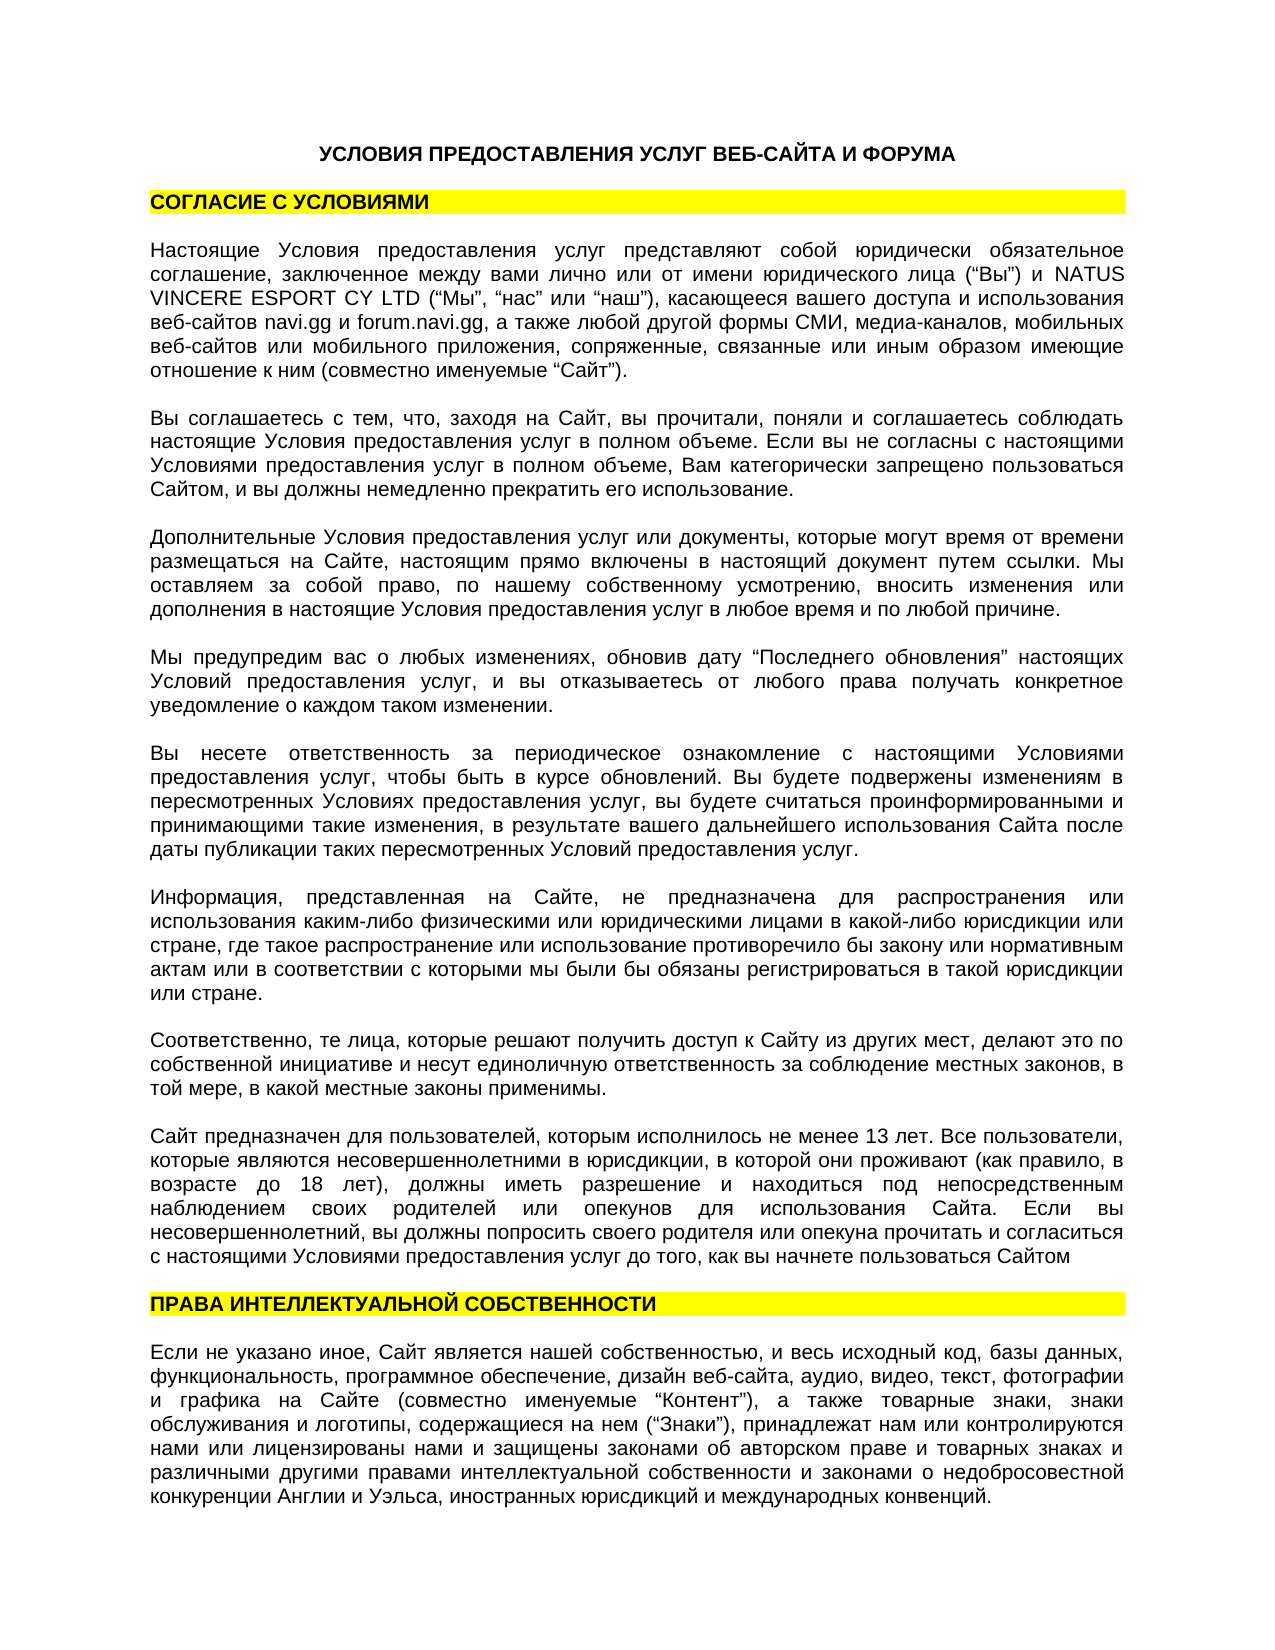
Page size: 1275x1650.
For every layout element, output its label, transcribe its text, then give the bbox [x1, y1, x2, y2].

text Сайт предназначен для пользователей, которым исполнилось не менее 13 лет. Все пользователи, которые являются несовершеннолетними в юрисдикции, в которой они проживают (как правило, в возрасте до 18 лет), должны иметь разрешение и находиться под непосредственным наблюдением своих родителей или опекунов для использования Сайта. Если вы несовершеннолетний, вы должны попросить своего родителя или опекуна прочитать и согласиться с настоящими Условиями предоставления услуг до того, как вы начнете пользоваться Сайтом [150, 1124, 1125, 1268]
subtitle СОГЛАСИЕ С УСЛОВИЯМИ [150, 190, 1125, 214]
text Соответственно, те лица, которые решают получить доступ к Сайту из других мест, делают это по собственной инициативе и несут единоличную ответственность за соблюдение местных законов, в той мере, в какой местные законы применимы. [150, 1028, 1125, 1100]
text Если не указано иное, Сайт является нашей собственностью, и весь исходный код, базы данных, функциональность, программное обеспечение, дизайн веб-сайта, аудио, видео, текст, фотографии и графика на Сайте (совместно именуемые “Контент”), а также товарные знаки, знаки обслуживания и логотипы, содержащиеся на нем (“Знаки”), принадлежат нам или контролируются нами или лицензированы нами и защищены законами об авторском праве и товарных знаках и различными другими правами интеллектуальной собственности и законами о недобросовестной конкуренции Англии и Уэльса, иностранных юрисдикций и международных конвенций. [150, 1340, 1125, 1507]
text Вы соглашаетесь с тем, что, заходя на Сайт, вы прочитали, поняли и соглашаетесь соблюдать настоящие Условия предоставления услуг в полном объеме. Если вы не согласны с настоящими Условиями предоставления услуг в полном объеме, Вам категорически запрещено пользоваться Сайтом, и вы должны немедленно прекратить его использование. [150, 405, 1125, 501]
text Информация, представленная на Сайте, не предназначена для распространения или использования каким-либо физическими или юридическими лицами в какой-либо юрисдикции или стране, где такое распространение или использование противоречило бы закону или нормативным актам или в соответствии с которыми мы были бы обязаны регистрироваться в такой юрисдикции или стране. [150, 884, 1125, 1004]
text Настоящие Условия предоставления услуг представляют собой юридически обязательное соглашение, заключенное между вами лично или от имени юридического лица (“Вы”) и NATUS VINCERE ESPORT CY LTD (“Мы”, “нас” или “наш”), касающееся вашего доступа и использования веб-сайтов navi.gg и forum.navi.gg, а также любой другой формы СМИ, медиа-каналов, мобильных веб-сайтов или мобильного приложения, сопряженные, связанные или иным образом имеющие отношение к ним (совместно именуемые “Сайт”). [150, 238, 1125, 381]
text УСЛОВИЯ ПРЕДОСТАВЛЕНИЯ УСЛУГ ВЕБ-САЙТА И ФОРУМА [150, 142, 1125, 166]
text Мы предупредим вас о любых изменениях, обновив дату “Последнего обновления” настоящих Условий предоставления услуг, и вы отказываетесь от любого права получать конкретное уведомление о каждом таком изменении. [150, 645, 1125, 717]
text Вы несете ответственность за периодическое ознакомление с настоящими Условиями предоставления услуг, чтобы быть в курсе обновлений. Вы будете подвержены изменениям в пересмотренных Условиях предоставления услуг, вы будете считаться проинформированными и принимающими такие изменения, в результате вашего дальнейшего использования Сайта после даты публикации таких пересмотренных Условий предоставления услуг. [150, 741, 1125, 861]
subtitle ПРАВА ИНТЕЛЛЕКТУАЛЬНОЙ СОБСТВЕННОСТИ [150, 1292, 1125, 1316]
text Дополнительные Условия предоставления услуг или документы, которые могут время от времени размещаться на Сайте, настоящим прямо включены в настоящий документ путем ссылки. Мы оставляем за собой право, по нашему собственному усмотрению, вносить изменения или дополнения в настоящие Условия предоставления услуг в любое время и по любой причине. [150, 525, 1125, 621]
